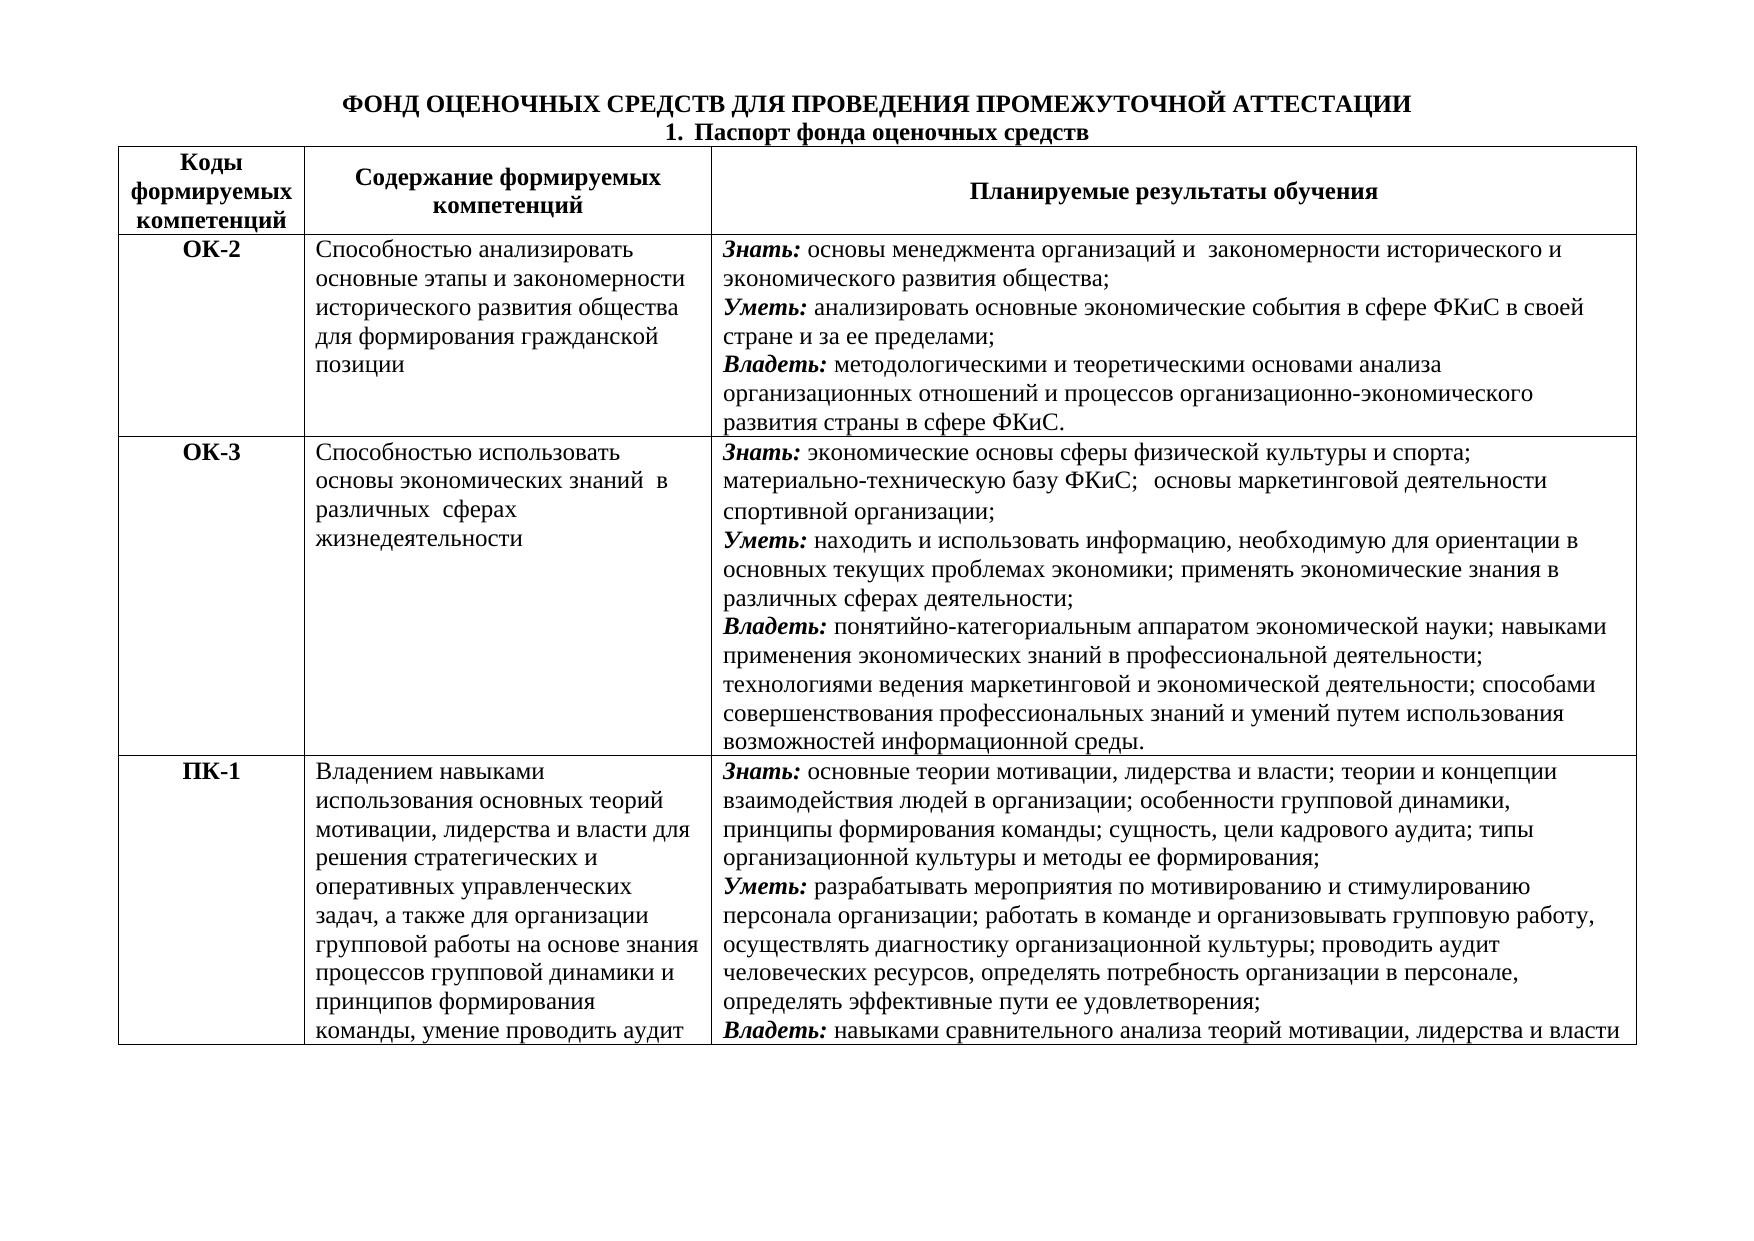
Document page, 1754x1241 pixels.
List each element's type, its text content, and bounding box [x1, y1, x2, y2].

table_header Содержание формируемых компетенций [305, 147, 711, 233]
table_cell Знать: основы менеджмента организаций и закономерности исторического и экономического развития общества; Уметь: анализировать основные экономические события в сфере ФКиС в своей стране и за ее пределами; Владеть: методологическими и теоретическими основами анализа организационных отношений и процессов организационно-экономического развития страны в сфере ФКиС. [712, 235, 1636, 436]
table_cell ОК-2 [119, 235, 304, 436]
table_cell Способностью использовать основы экономических знаний в различных сферах жизнедеятельности [305, 437, 711, 755]
table_cell ПК-1 [119, 756, 304, 1044]
table_cell Знать: экономические основы сферы физической культуры и спорта; материально-техническую базу ФКиС; основы маркетинговой деятельности спортивной организации; Уметь: находить и использовать информацию, необходимую для ориентации в основных текущих проблемах экономики; применять экономические знания в различных сферах деятельности; Владеть: понятийно-категориальным аппаратом экономической науки; навыками применения экономических знаний в профессиональной деятельности; технологиями ведения маркетинговой и экономической деятельности; способами совершенствования профессиональных знаний и умений путем использования возможностей информационной среды. [712, 437, 1636, 755]
table_cell ОК-3 [119, 437, 304, 755]
table_header Планируемые результаты обучения [712, 147, 1636, 233]
list Паспорт фонда оценочных средств [118, 117, 1636, 146]
text ФОНД ОЦЕНОЧНЫХ СРЕДСТВ ДЛЯ ПРОВЕДЕНИЯ ПРОМЕЖУТОЧНОЙ АТТЕСТАЦИИ [118, 89, 1636, 117]
table_cell Способностью анализировать основные этапы и закономерности исторического развития общества для формирования гражданской позиции [305, 235, 711, 436]
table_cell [305, 756, 711, 1044]
table_header Коды формируемых компетенций [119, 147, 304, 233]
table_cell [712, 756, 1636, 1044]
